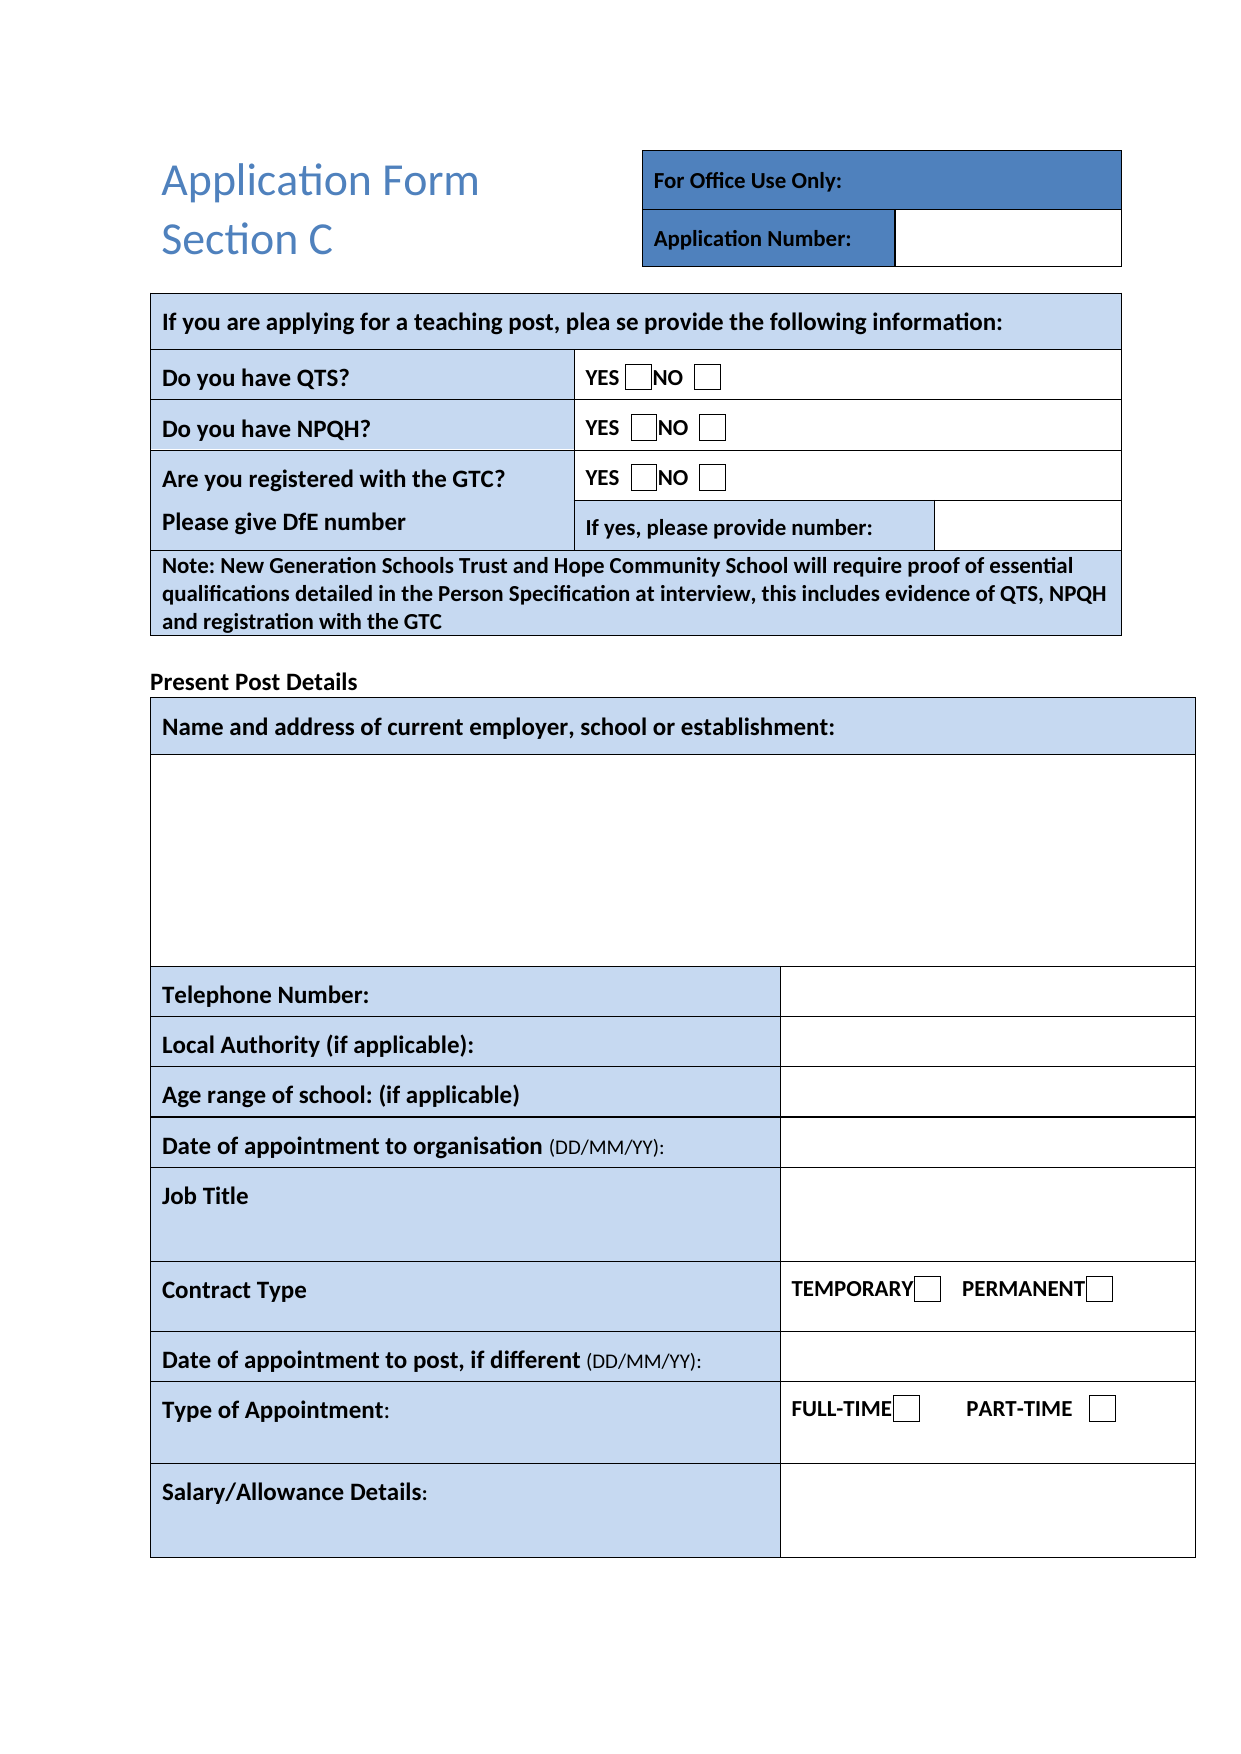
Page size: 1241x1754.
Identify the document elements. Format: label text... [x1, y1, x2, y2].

table_header Name and address of current employer, school or establishment: [151, 698, 1195, 754]
table_cell If yes, please provide number: [575, 501, 934, 550]
table_cell Do you have NPQH? [151, 400, 574, 449]
table_cell Local Authority (if applicable): [151, 1017, 780, 1066]
table_cell YES NO [575, 350, 1121, 399]
table_cell Telephone Number: [151, 967, 780, 1016]
table_cell [781, 1017, 1195, 1066]
table_cell FULL-TIME PART-TIME [781, 1382, 1195, 1463]
text Present Post Details [150, 667, 1090, 697]
table_cell [781, 1168, 1195, 1261]
table_header For Office Use Only: [643, 151, 1121, 209]
table_cell Type of Appointment: [151, 1382, 780, 1463]
table_cell [896, 210, 1121, 266]
table_cell Date of appointment to post, if different (DD/MM/YY): [151, 1332, 780, 1381]
table_cell Section C [150, 209, 642, 266]
table_cell [781, 967, 1195, 1016]
table_cell [781, 1067, 1195, 1116]
table_cell Date of appointment to organisation (DD/MM/YY): [151, 1118, 780, 1167]
table_cell [781, 1332, 1195, 1381]
table_cell Do you have QTS? [151, 350, 574, 399]
table_cell YES NO [575, 451, 1121, 500]
table_cell [781, 1464, 1195, 1557]
table_cell [935, 501, 1121, 550]
table_header If you are applying for a teaching post, plea se provide the following information: [151, 294, 1121, 349]
table_cell YES NO [575, 400, 1121, 449]
table_cell Application Number: [643, 210, 894, 266]
table_cell Contract Type [151, 1262, 780, 1331]
table_header Application Form [150, 150, 642, 209]
table_cell [781, 1118, 1195, 1167]
table_cell Note: New Generation Schools Trust and Hope Community School will require proof of essential qualifications detailed in the Person Specification at interview, this includes evidence of QTS, NPQH and registration with the GTC [151, 551, 1121, 635]
table_cell Job Title [151, 1168, 780, 1261]
table_cell Age range of school: (if applicable) [151, 1067, 780, 1116]
table_cell Salary/Allowance Details: [151, 1464, 780, 1557]
table_cell Are you registered with the GTC? Please give DfE number [151, 451, 574, 550]
table_cell [151, 755, 1195, 966]
table_cell TEMPORARY PERMANENT [781, 1262, 1195, 1331]
